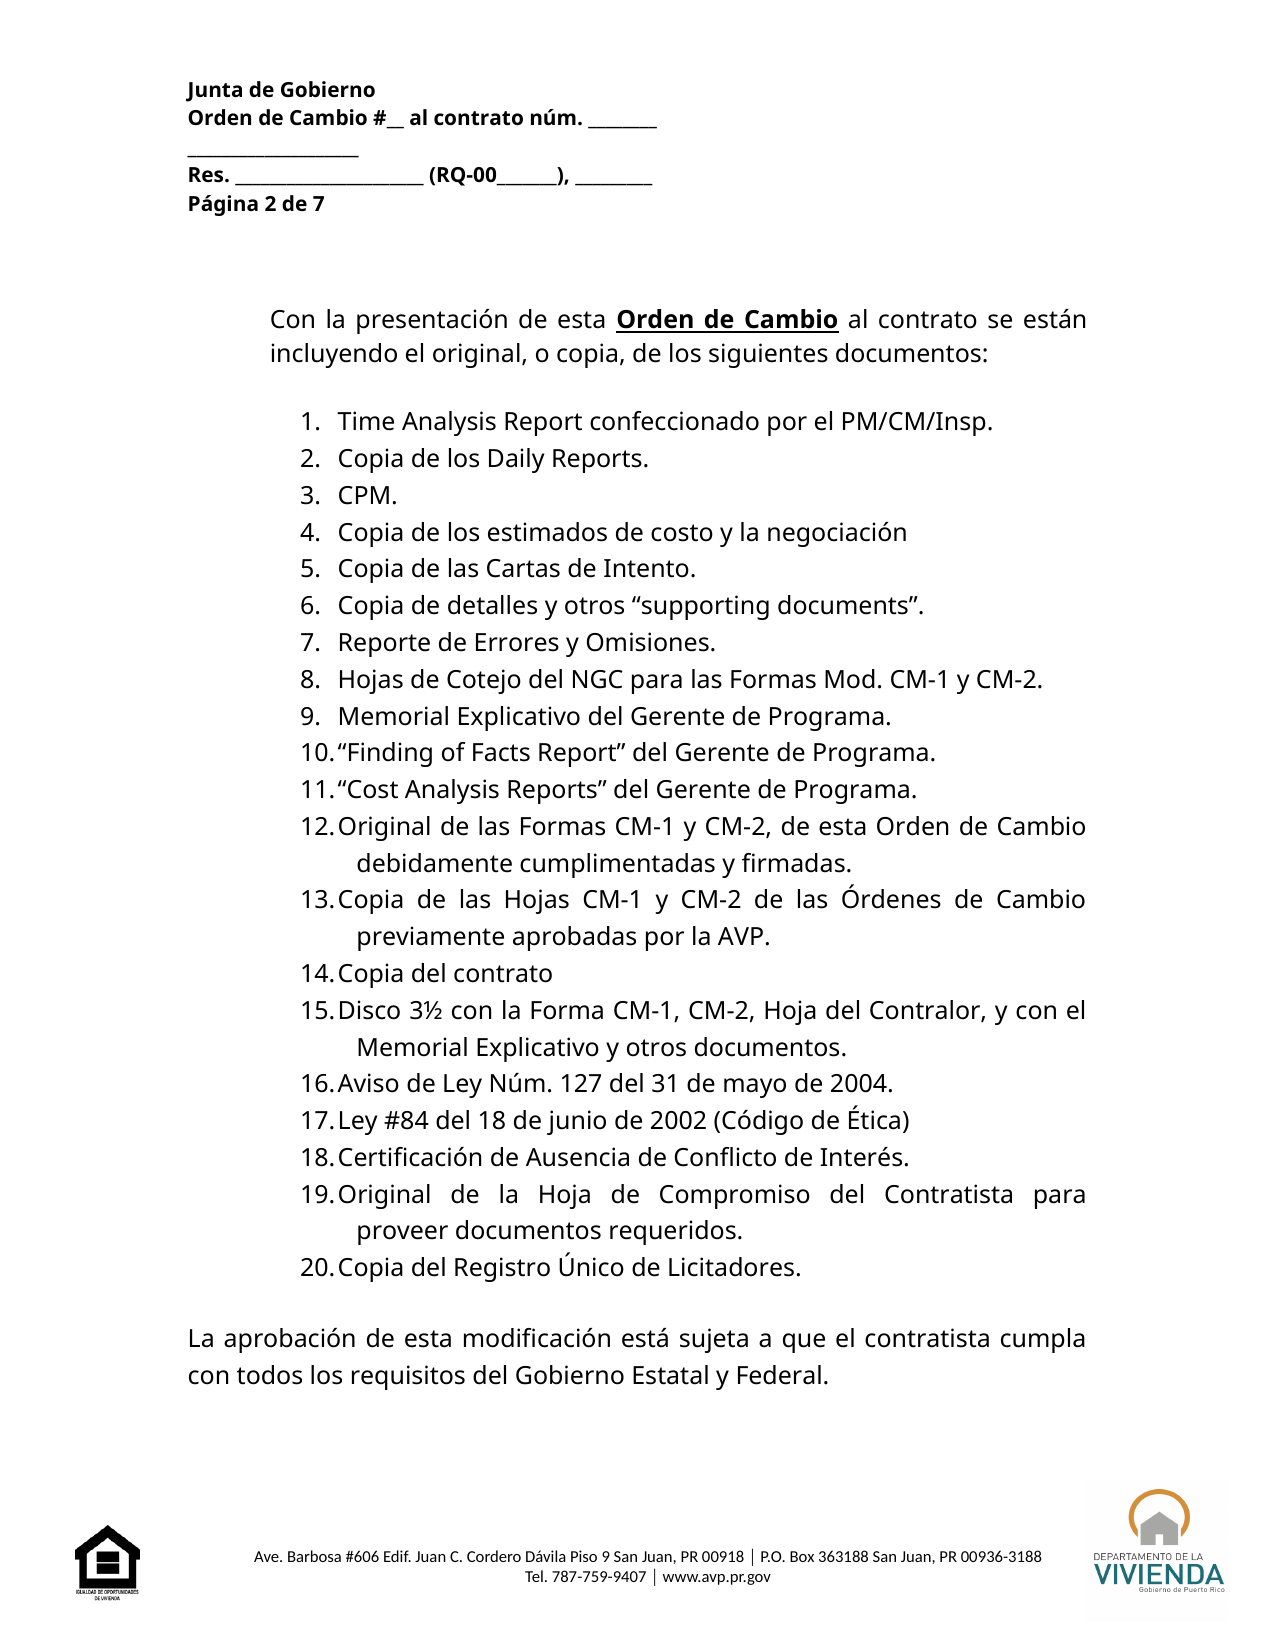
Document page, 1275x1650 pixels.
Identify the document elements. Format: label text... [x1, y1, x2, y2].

list Aviso de Ley Núm. 127 del 31 de mayo de 2004. [300, 1066, 1087, 1100]
list CPM. [300, 478, 1087, 512]
list Copia de los Daily Reports. [300, 441, 1087, 475]
list Copia del Registro Único de Licitadores. [300, 1250, 1087, 1284]
list “Cost Analysis Reports” del Gerente de Programa. [300, 772, 1087, 806]
list Copia de los estimados de costo y la negociación [300, 514, 1087, 548]
list Ley #84 del 18 de junio de 2002 (Código de Ética) [300, 1103, 1087, 1137]
list Time Analysis Report confeccionado por el PM/CM/Insp. [300, 404, 1087, 438]
list Original de las Formas CM-1 y CM-2, de esta Orden de Cambio debidamente cumplimentadas y firmadas. [300, 808, 1087, 879]
picture [1084, 1480, 1229, 1622]
list Copia del contrato [300, 956, 1087, 990]
list “Finding of Facts Report” del Gerente de Programa. [300, 735, 1087, 769]
list Reporte de Errores y Omisiones. [300, 625, 1087, 659]
list Memorial Explicativo del Gerente de Programa. [300, 698, 1087, 732]
list Disco 3½ con la Forma CM-1, CM-2, Hoja del Contralor, y con el Memorial Explicativo y otros documentos. [300, 992, 1087, 1063]
list Certificación de Ausencia de Conflicto de Interés. [300, 1139, 1087, 1173]
text Con la presentación de esta Orden de Cambio al contrato se están incluyendo el original, o copia, de los siguientes documentos: [269, 302, 1087, 370]
list Original de la Hoja de Compromiso del Contratista para proveer documentos requeridos. [300, 1176, 1087, 1247]
list Copia de detalles y otros “supporting documents”. [300, 588, 1087, 622]
list Copia de las Cartas de Intento. [300, 551, 1087, 585]
list Hojas de Cotejo del NGC para las Formas Mod. CM-1 y CM-2. [300, 661, 1087, 696]
list Copia de las Hojas CM-1 y CM-2 de las Órdenes de Cambio previamente aprobadas por la AVP. [300, 882, 1087, 953]
text La aprobación de esta modificación está sujeta a que el contratista cumpla con todos los requisitos del Gobierno Estatal y Federal. [187, 1321, 1087, 1391]
picture [75, 1525, 140, 1603]
